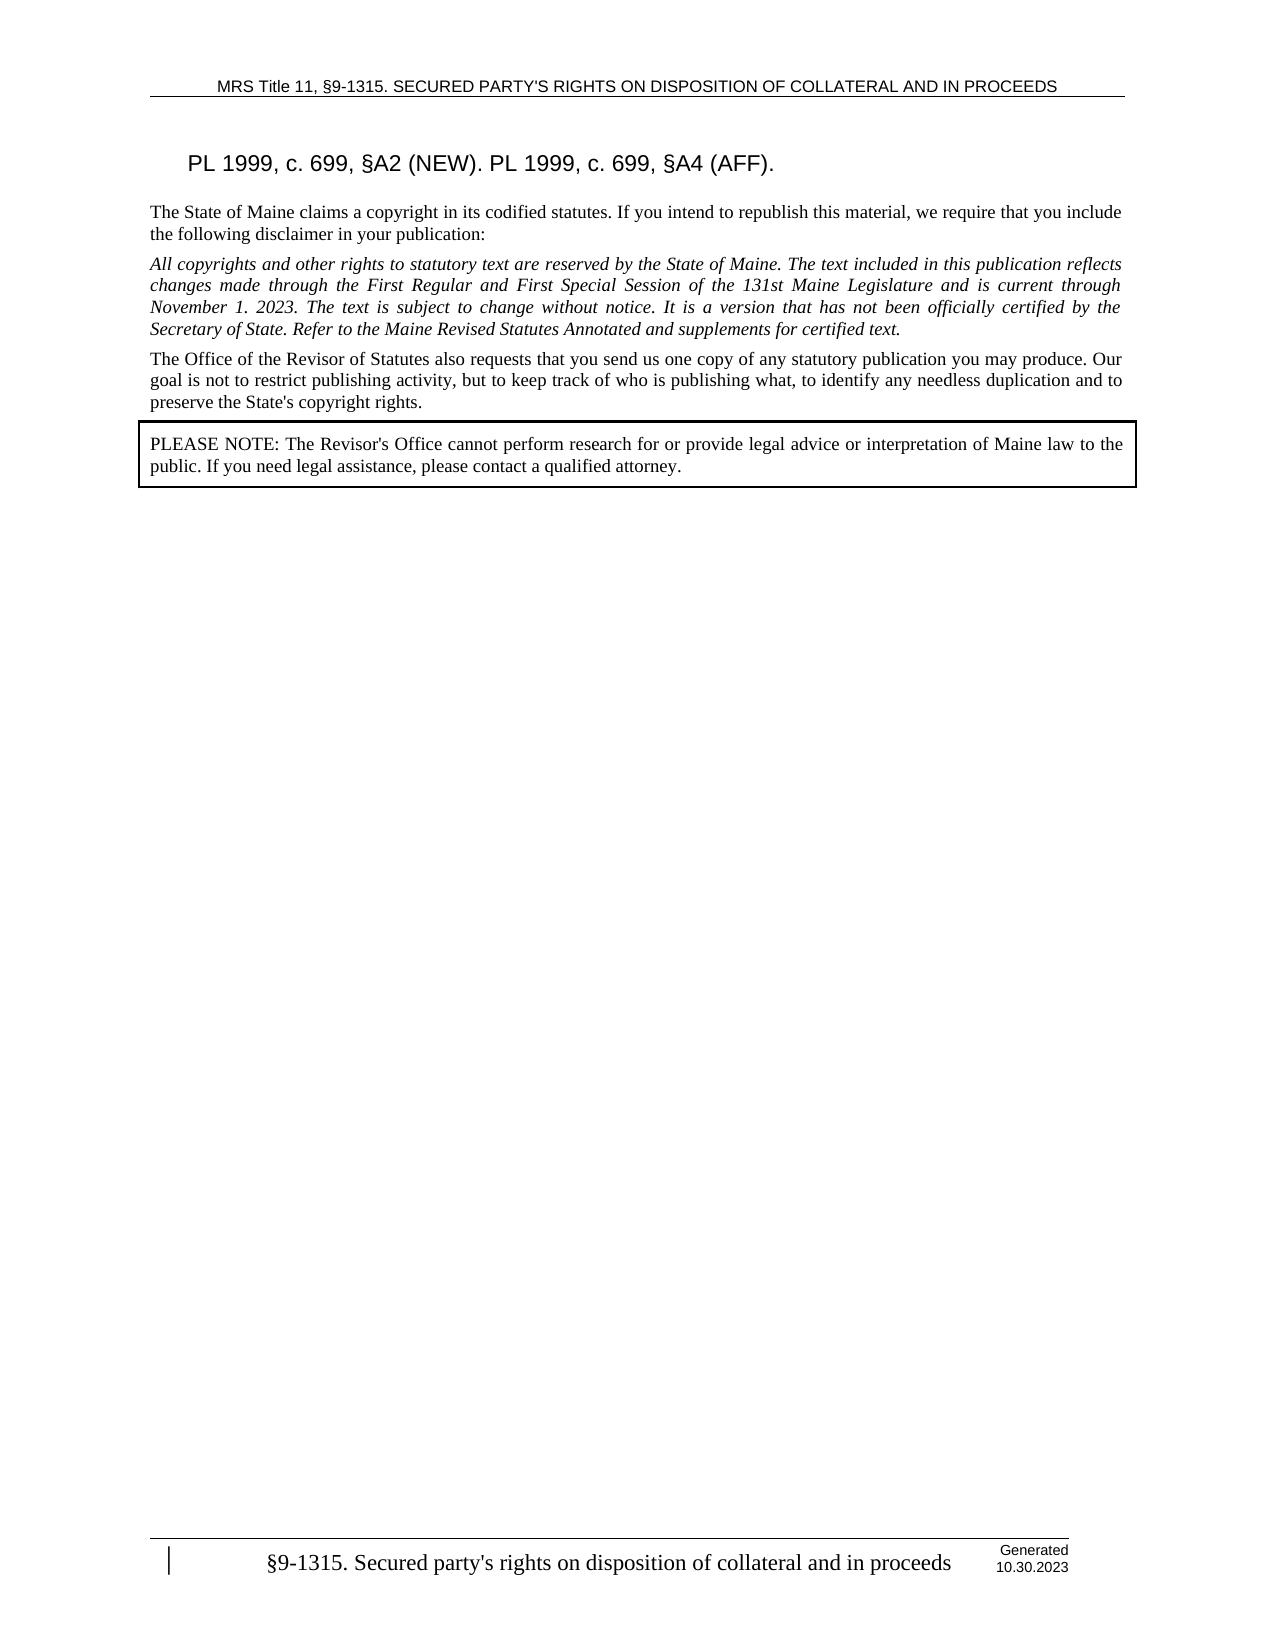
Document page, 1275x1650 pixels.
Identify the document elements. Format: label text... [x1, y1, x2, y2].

text All copyrights and other rights to statutory text are reserved by the State of Maine. The text included in this publication reflects changes made through the First Regular and First Special Session of the 131st Maine Legislature and is current through November 1. 2023 . The text is subject to change without notice. It is a version that has not been officially certified by the Secretary of State. Refer to the Maine Revised Statutes Annotated and supplements for certified text. [150, 253, 1125, 339]
text The Office of the Revisor of Statutes also requests that you send us one copy of any statutory publication you may produce. Our goal is not to restrict publishing activity, but to keep track of who is publishing what, to identify any needless duplication and to preserve the State's copyright rights. [150, 347, 1125, 412]
text PL 1999, c. 699, §A2 (NEW). PL 1999, c. 699, §A4 (AFF). [187, 150, 1125, 176]
text PLEASE NOTE: The Revisor's Office cannot perform research for or provide legal advice or interpretation of Maine law to the public. If you need legal assistance, please contact a qualified attorney. [140, 423, 1135, 486]
text The State of Maine claims a copyright in its codified statutes. If you intend to republish this material, we require that you include the following disclaimer in your publication: [150, 201, 1125, 244]
